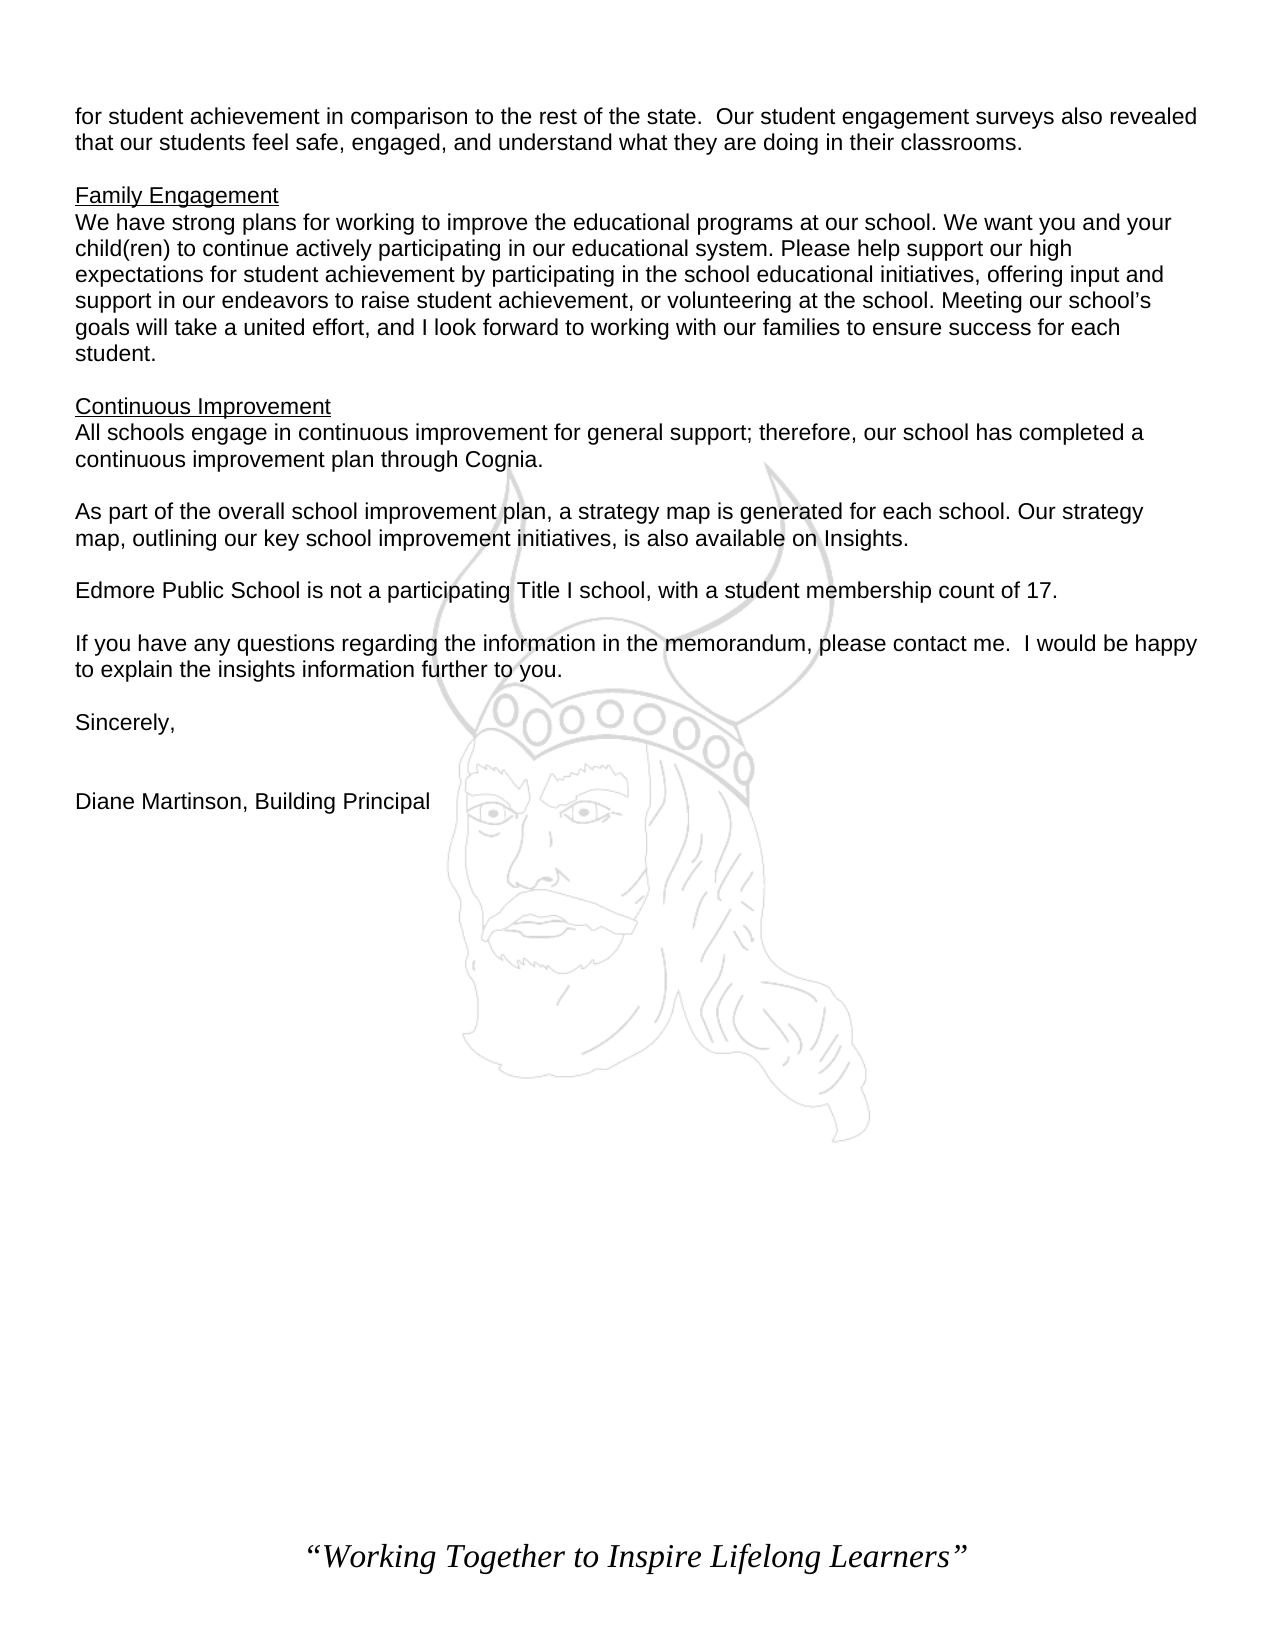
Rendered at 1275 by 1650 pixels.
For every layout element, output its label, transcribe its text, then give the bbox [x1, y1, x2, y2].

text Diane Martinson, Building Principal [75, 788, 1200, 814]
text As part of the overall school improvement plan, a strategy map is generated for each school. Our strategy map, outlining our key school improvement initiatives, is also available on Insights. [75, 498, 1200, 551]
text If you have any questions regarding the information in the memorandum, please contact me. I would be happy to explain the insights information further to you. [75, 630, 1200, 683]
text All schools engage in continuous improvement for general support; therefore, our school has completed a continuous improvement plan through Cognia. [75, 419, 1200, 472]
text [75, 103, 1200, 156]
text Family Engagement [75, 182, 1200, 208]
text Continuous Improvement [75, 393, 1200, 419]
text Sincerely, [75, 709, 1200, 736]
text We have strong plans for working to improve the educational programs at our school. We want you and your child(ren) to continue actively participating in our educational system. Please help support our high expectations for student achievement by participating in the school educational initiatives, offering input and support in our endeavors to raise student achievement, or volunteering at the school. Meeting our school’s goals will take a united effort, and I look forward to working with our families to ensure success for each student. [75, 208, 1200, 367]
text Edmore Public School is not a participating Title I school, with a student membership count of 17. [75, 577, 1200, 604]
